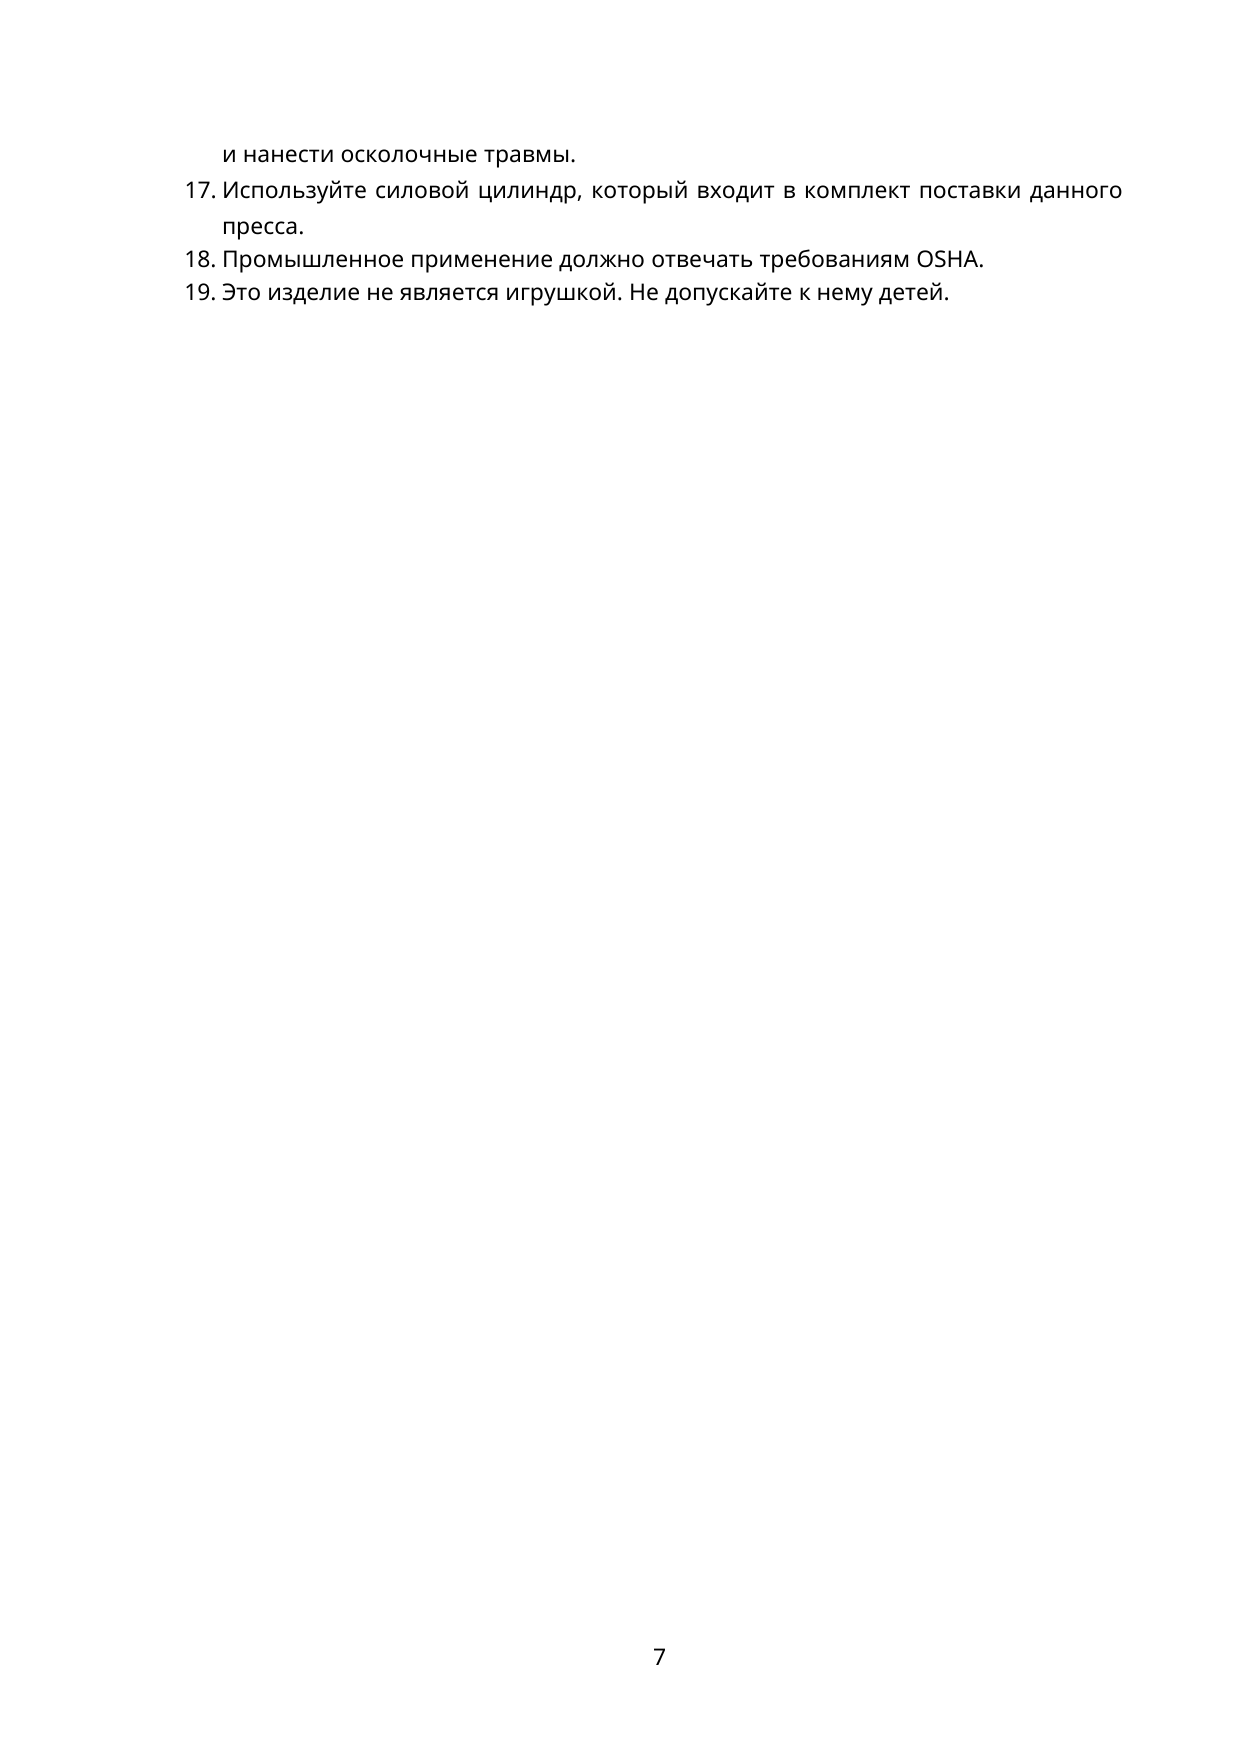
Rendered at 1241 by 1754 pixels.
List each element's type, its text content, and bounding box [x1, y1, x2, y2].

list Используйте силовой цилиндр, который входит в комплект поставки данного пресса. [184, 174, 1122, 242]
list Промышленное применение должно отвечать требованиям OSHA. [184, 247, 1180, 272]
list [184, 137, 1123, 169]
list Это изделие не является игрушкой. Не допускайте к нему детей. [184, 276, 1180, 307]
